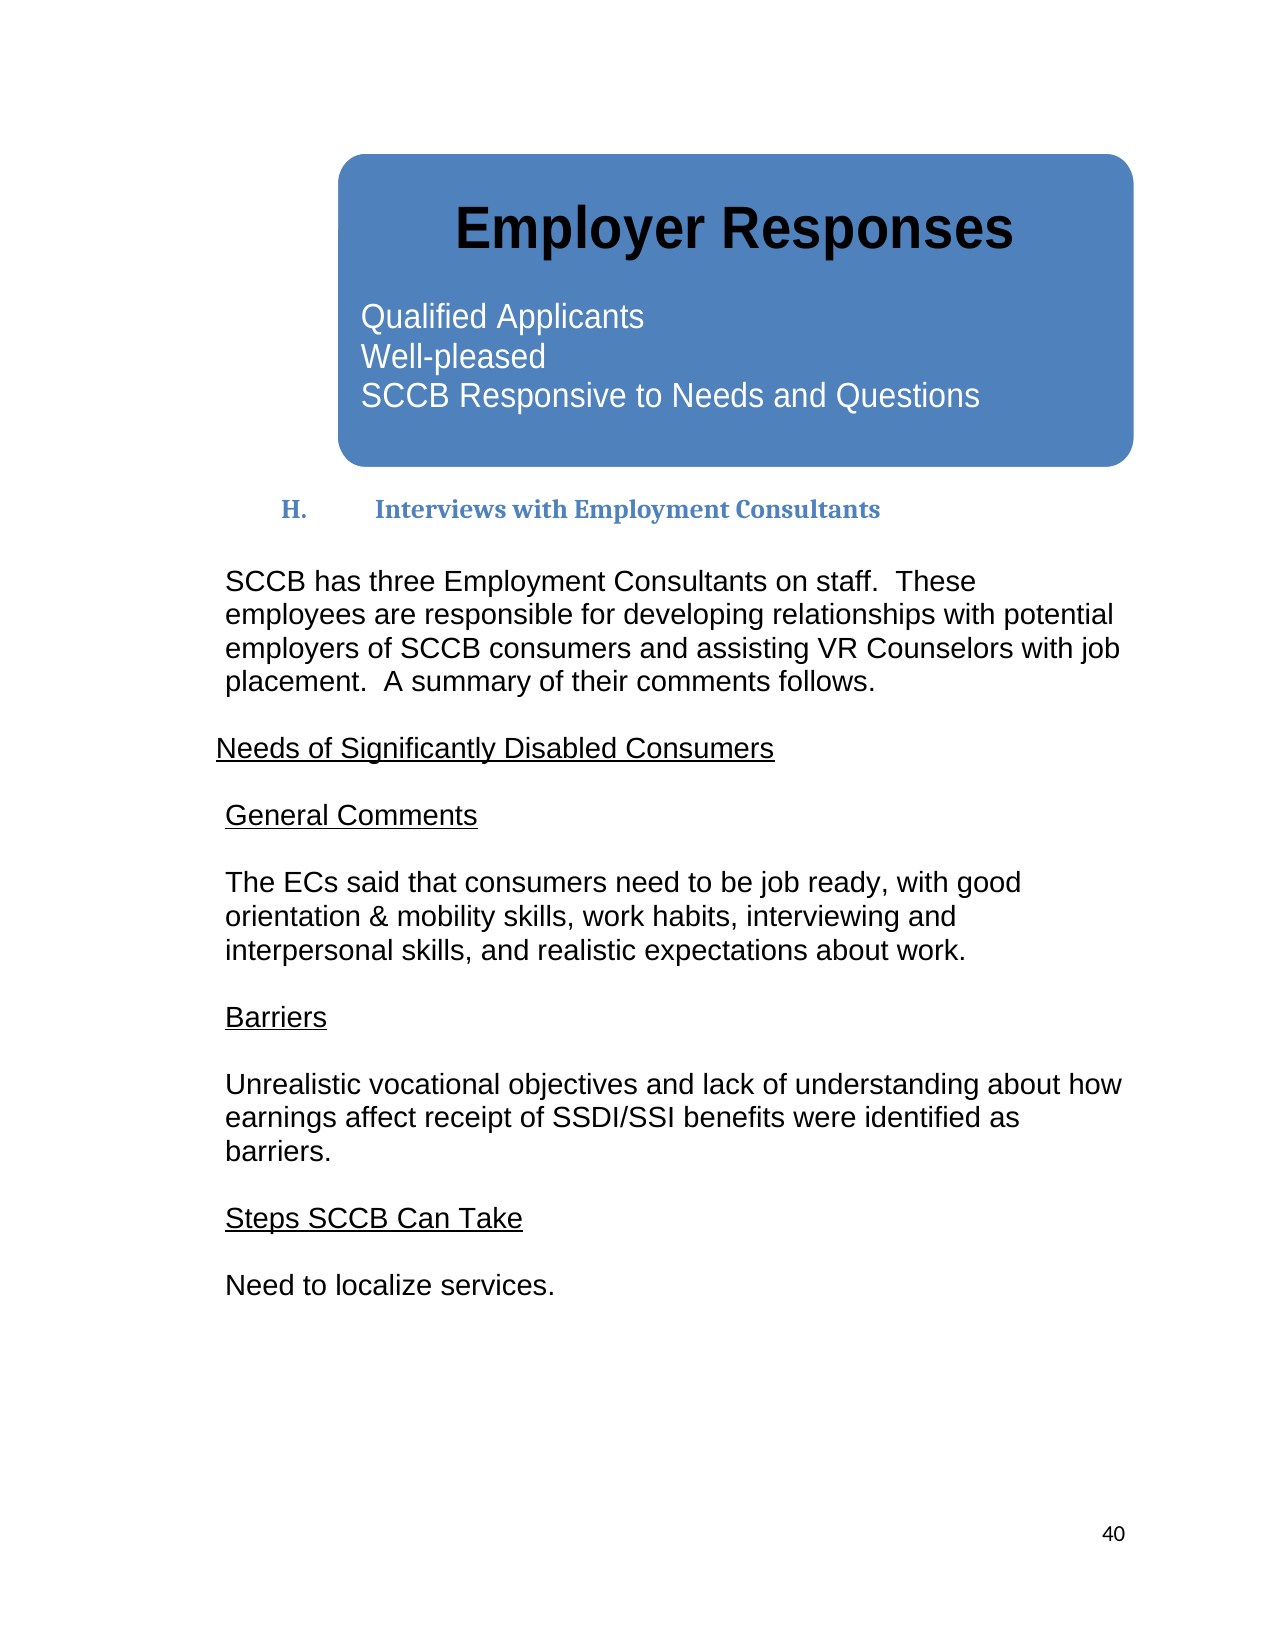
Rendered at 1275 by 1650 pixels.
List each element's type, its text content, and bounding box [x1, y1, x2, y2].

list Barriers [225, 1000, 1125, 1033]
list Need to localize services. [225, 1268, 1125, 1302]
subtitle Interviews with Employment Consultants [281, 494, 1125, 526]
list The ECs said that consumers need to be job ready, with good orientation & mobility skills, work habits, interviewing and interpersonal skills, and realistic expectations about work. [225, 866, 1125, 966]
list General Comments [225, 798, 1125, 832]
list Steps SCCB Can Take [225, 1201, 1125, 1234]
list SCCB has three Employment Consultants on staff. These employees are responsible for developing relationships with potential employers of SCCB consumers and assisting VR Counselors with job placement. A summary of their comments follows. [225, 564, 1125, 698]
list Unrealistic vocational objectives and lack of understanding about how earnings affect receipt of SSDI/SSI benefits were identified as barriers. [225, 1067, 1125, 1167]
list Needs of Significantly Disabled Consumers [216, 731, 1125, 765]
